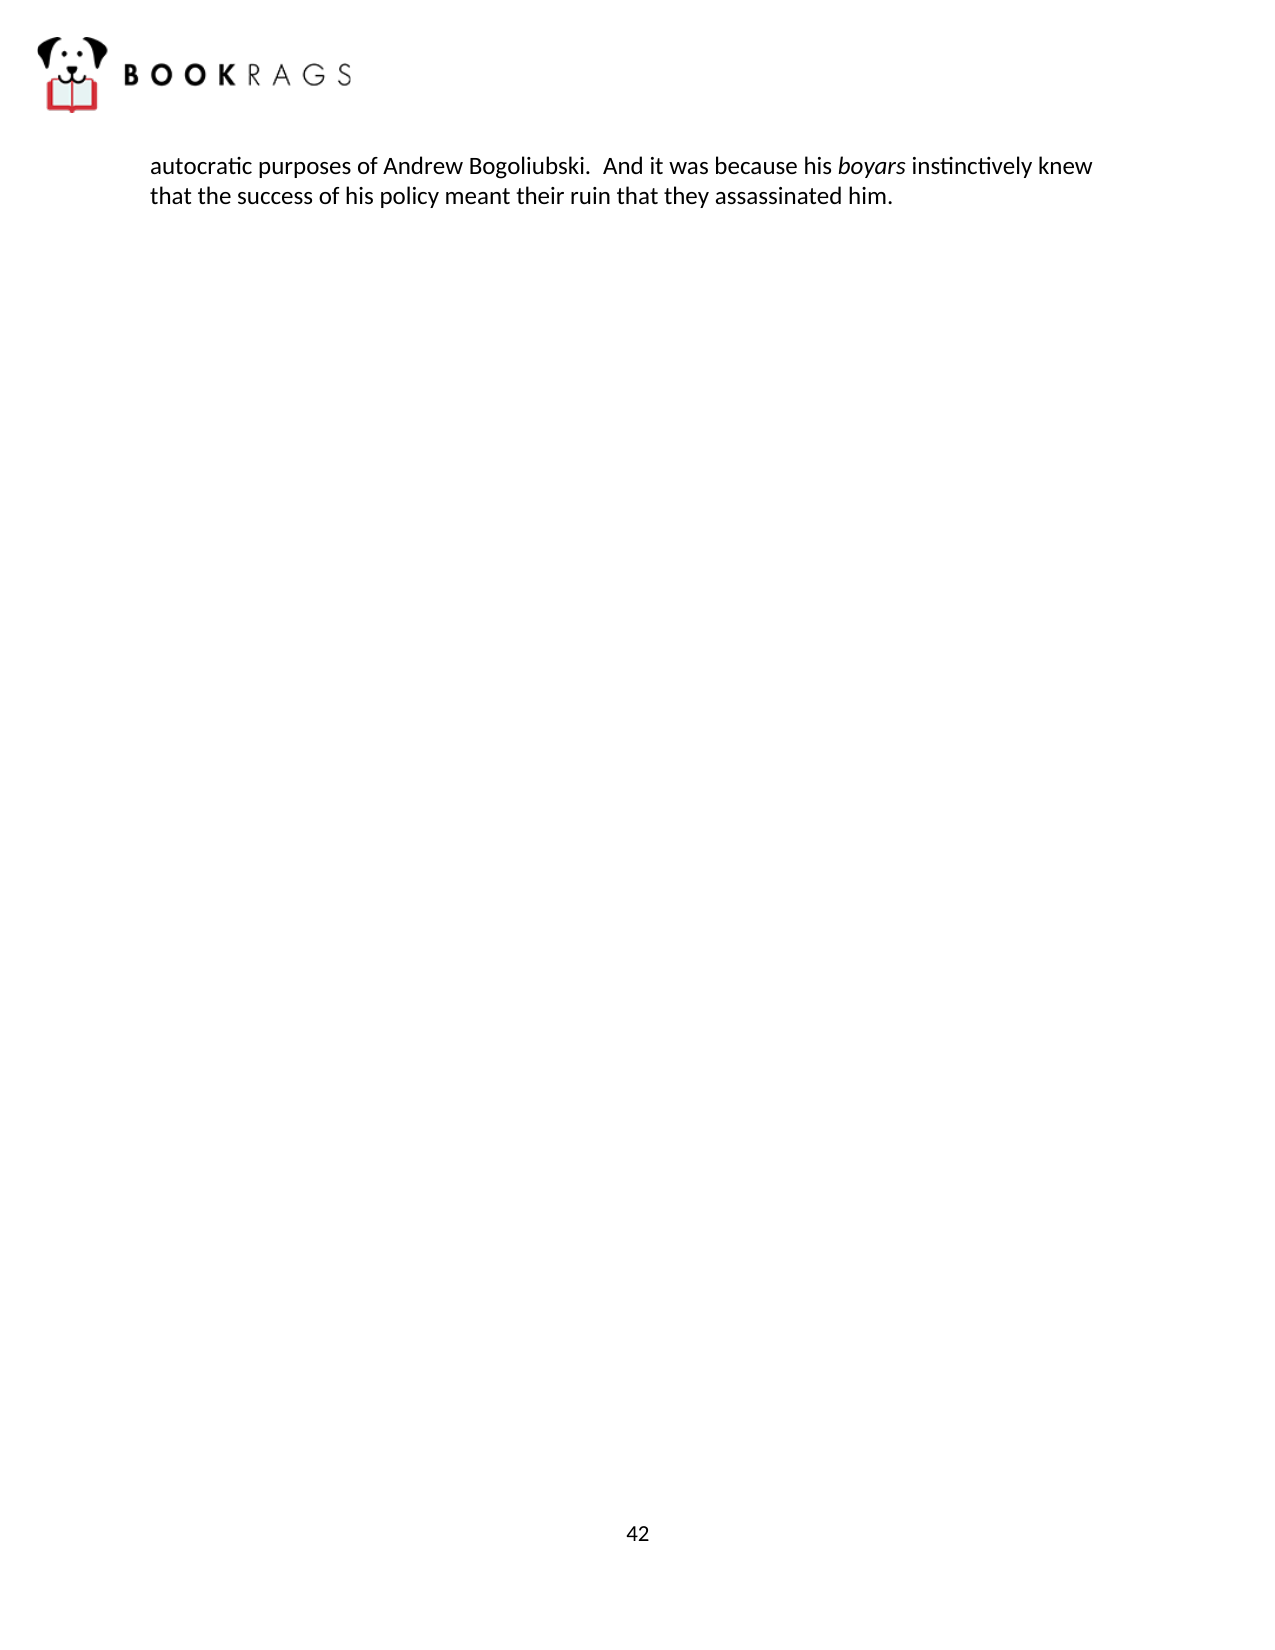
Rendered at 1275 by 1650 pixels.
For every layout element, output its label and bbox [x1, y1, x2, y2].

picture [37, 37, 351, 113]
text [150, 150, 1125, 211]
